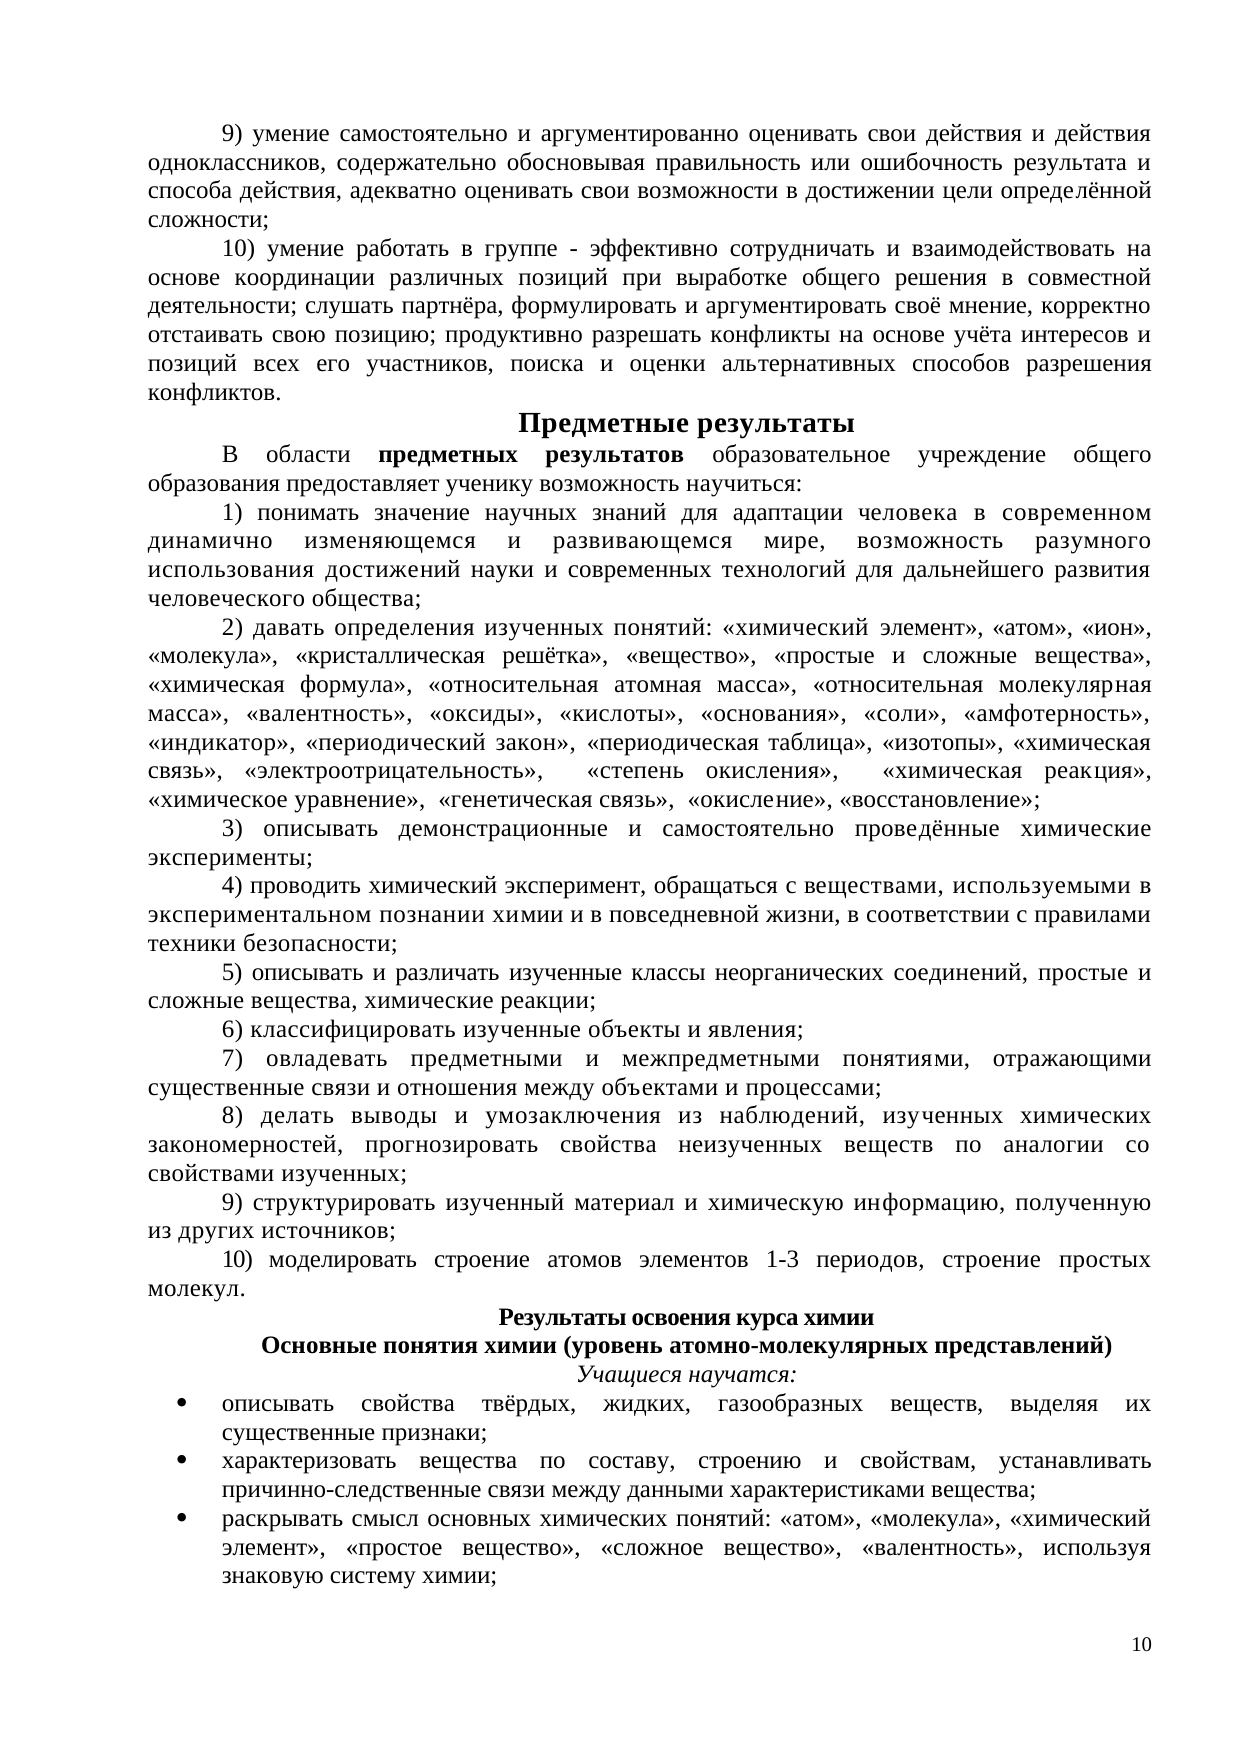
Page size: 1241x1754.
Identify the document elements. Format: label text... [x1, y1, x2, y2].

text 10) умение работать в группе - эффективно сотрудничать и взаимодействовать на основе координации различных позиций при выработке общего решения в совместной деятельности; слушать партнёра, формулировать и аргументировать своё мнение, корректно отстаивать свою позицию; продуктивно разрешать конфликты на основе учёта интересов и позиций всех его участников, поиска и оценки альтернативных способов разрешения конфликтов. [148, 233, 1152, 406]
text 3) описывать демонстрационные и самостоятельно проведённые химические эксперименты; [148, 813, 1152, 870]
text 10) моделировать строение атомов элементов 1-3 периодов, строение простых молекул. [148, 1244, 1152, 1302]
text Основные понятия химии (уровень атомно-молекулярных представлений) [148, 1330, 1152, 1359]
text Учащиеся научатся: [148, 1359, 1152, 1388]
text 2) давать определения изученных понятий: «химический элемент», «атом», «ион», «молекула», «кристаллическая решётка», «вещество», «простые и сложные вещества», «химическая формула», «относительная атомная масса», «относительная молекулярная масса», «валентность», «оксиды», «кислоты», «основания», «соли», «амфотерность», «индикатор», «периодический закон», «периодическая таблица», «изотопы», «химическая связь», «электроотрицательность», «степень окисления», «химическая реакция», «химическое уравнение», «генетическая связь», «окисление», «восстановление»; [148, 612, 1152, 813]
text 8) делать выводы и умозаключения из наблюдений, изученных химических закономерностей, прогнозировать свойства неизученных веществ по аналогии со свойствами изученных; [148, 1100, 1152, 1187]
text 1) понимать значение научных знаний для адаптации человека в современном динамично изменяющемся и развивающемся мире, возможность разумного использования достижений науки и современных технологий для дальнейшего развития человеческого общества; [148, 497, 1152, 612]
text 9) структурировать изученный материал и химическую информацию, полученную из других источников; [148, 1187, 1152, 1244]
list характеризовать вещества по составу, строению и свойствам, устанавливать причинно-следственные связи между данными характеристиками вещества; [177, 1445, 1152, 1503]
text 9) умение самостоятельно и аргументированно оценивать свои действия и действия одноклассников, содержательно обосновывая правильность или ошибочность результата и способа действия, адекватно оценивать свои возможности в достижении цели определённой сложности; [148, 118, 1152, 233]
list раскрывать смысл основных химических понятий: «атом», «молекула», «химический элемент», «простое вещество», «сложное вещество», «валентность», используя знаковую систему химии; [177, 1503, 1152, 1589]
text 7) овладевать предметными и межпредметными понятиями, отражающими существенные связи и отношения между объектами и процессами; [148, 1043, 1152, 1100]
text Результаты освоения курса химии [148, 1302, 1152, 1330]
text 6) классифицировать изученные объекты и явления; [148, 1014, 1152, 1043]
text В области предметных результатов образовательное учреждение общего образования предоставляет ученику возможность научиться: [148, 439, 1152, 497]
text 4) проводить химический эксперимент, обращаться с веществами, используемыми в экспериментальном познании химии и в повседневной жизни, в соответствии с правилами техники безопасности; [148, 870, 1152, 957]
text 5) описывать и различать изученные классы неорганических соединений, простые и сложные вещества, химические реакции; [148, 957, 1152, 1014]
text Предметные результаты [148, 406, 1152, 439]
list описывать свойства твёрдых, жидких, газообразных веществ, выделяя их существенные признаки; [177, 1388, 1152, 1445]
